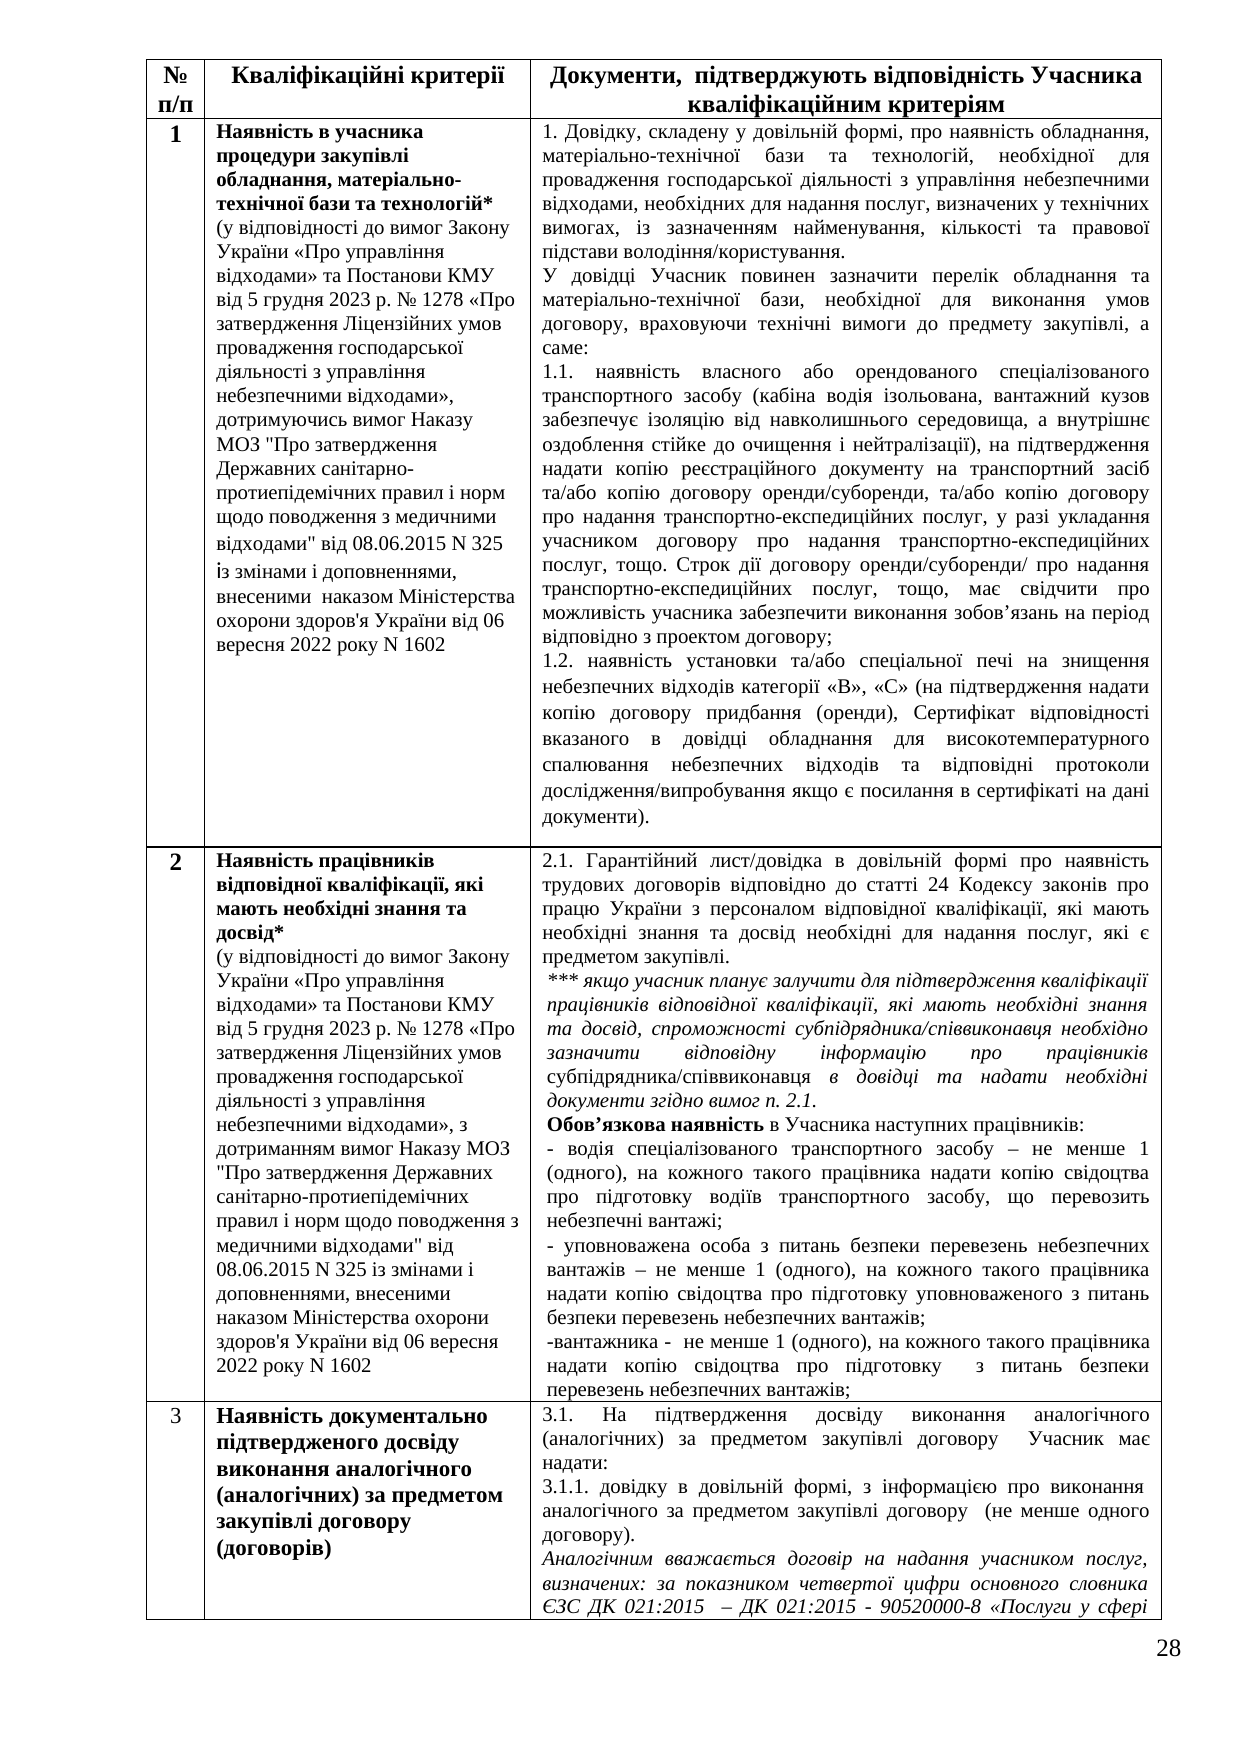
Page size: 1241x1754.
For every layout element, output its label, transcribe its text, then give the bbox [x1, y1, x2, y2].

table_cell 1 [147, 119, 204, 846]
table_cell 2.1. Гарантійний лист/довідка в довільній формі про наявність трудових договорів відповідно до статті 24 Кодексу законів про працю України з персоналом відповідної кваліфікації, які мають необхідні знання та досвід необхідні для надання послуг, які є предметом закупівлі. *** якщо учасник планує залучити для підтвердження кваліфікації працівників відповідної кваліфікації, які мають необхідні знання та досвід, спроможності субпідрядника/співвиконавця необхідно зазначити відповідну інформацію про працівників субпідрядника/співвиконавця в довідці та надати необхідні документи згідно вимог п. 2.1. Обов’язкова наявність в Учасника наступних працівників: - водія спеціалізованого транспортного засобу – не менше 1 (одного), на кожного такого працівника надати копію свідоцтва про підготовку водіїв транспортного засобу, що перевозить небезпечні вантажі; - уповноважена особа з питань безпеки перевезень небезпечних вантажів – не менше 1 (одного), на кожного такого працівника надати копію свідоцтва про підготовку уповноваженого з питань безпеки перевезень небезпечних вантажів; -вантажника - не менше 1 (одного), на кожного такого працівника надати копію свідоцтва про підготовку з питань безпеки перевезень небезпечних вантажів; [531, 848, 1161, 1401]
table_header Кваліфікаційні критерії [205, 60, 530, 118]
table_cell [205, 1402, 530, 1618]
table_header Документи, підтверджують відповідність Учасника кваліфікаційним критеріям [531, 60, 1161, 118]
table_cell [531, 1402, 1161, 1618]
table_cell Наявність працівників відповідної кваліфікації, які мають необхідні знання та досвід* (у відповідності до вимог Закону України «Про управління відходами» та Постанови КМУ від 5 грудня 2023 р. № 1278 «Про затвердження Ліцензійних умов провадження господарської діяльності з управління небезпечними відходами», з дотриманням вимог Наказу МОЗ "Про затвердження Державних санітарно-протиепідемічних правил і норм щодо поводження з медичними відходами" від 08.06.2015 N 325 із змінами і доповненнями, внесеними наказом Міністерства охорони здоров'я України від 06 вересня 2022 року N 1602 [205, 848, 530, 1401]
table_cell 1. Довідку, складену у довільній формі, про наявність обладнання, матеріально-технічної бази та технологій, необхідної для провадження господарської діяльності з управління небезпечними відходами, необхідних для надання послуг, визначених у технічних вимогах, із зазначенням найменування, кількості та правової підстави володіння/користування. У довідці Учасник повинен зазначити перелік обладнання та матеріально-технічної бази, необхідної для виконання умов договору, враховуючи технічні вимоги до предмету закупівлі, а саме: 1.1. наявність власного або орендованого спеціалізованого транспортного засобу (кабіна водія ізольована, вантажний кузов забезпечує ізоляцію від навколишнього середовища, а внутрішнє оздоблення стійке до очищення і нейтралізації), на підтвердження надати копію реєстраційного документу на транспортний засіб та/або копію договору оренди/суборенди, та/або копію договору про надання транспортно-експедиційних послуг, у разі укладання учасником договору про надання транспортно-експедиційних послуг, тощо. Строк дії договору оренди/суборенди/ про надання транспортно-експедиційних послуг, тощо, має свідчити про можливість учасника забезпечити виконання зобов’язань на період відповідно з проектом договору; 1.2. наявність установки та/або спеціальної печі на знищення небезпечних відходів категорії «В», «С» (на підтвердження надати копію договору придбання (оренди), Сертифікат відповідності вказаного в довідці обладнання для високотемпературного спалювання небезпечних відходів та відповідні протоколи дослідження/випробування якщо є посилання в сертифікаті на дані документи). [531, 119, 1161, 846]
table_header № п/п [147, 60, 204, 118]
table_cell 2 [147, 848, 204, 1401]
table_cell 3 [147, 1402, 204, 1618]
table_cell Наявність в учасника процедури закупівлі обладнання, матеріально-технічної бази та технологій* (у відповідності до вимог Закону України «Про управління відходами» та Постанови КМУ від 5 грудня 2023 р. № 1278 «Про затвердження Ліцензійних умов провадження господарської діяльності з управління небезпечними відходами», дотримуючись вимог Наказу МОЗ "Про затвердження Державних санітарно-протиепідемічних правил і норм щодо поводження з медичними відходами" від 08.06.2015 N 325 із змінами і доповненнями, внесеними наказом Міністерства охорони здоров'я України від 06 вересня 2022 року N 1602 [205, 119, 530, 846]
